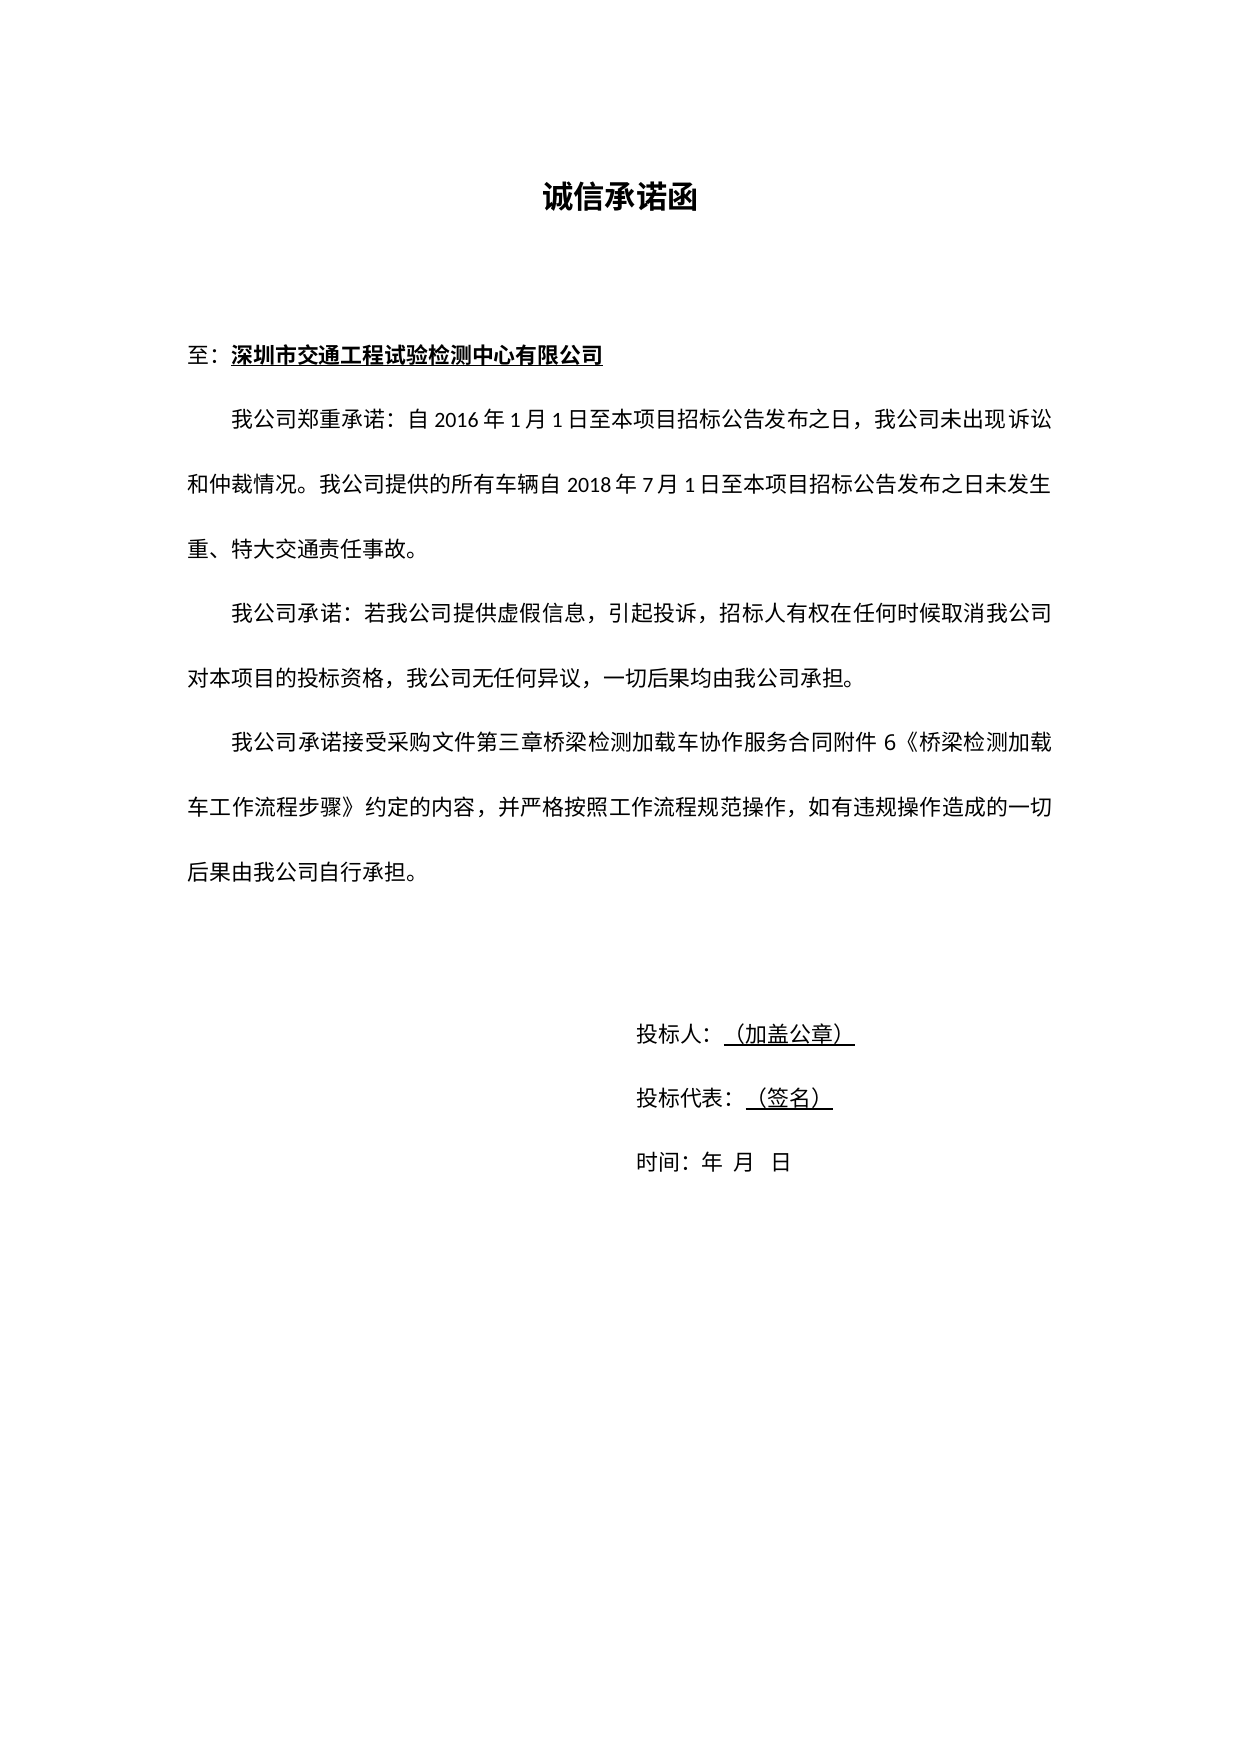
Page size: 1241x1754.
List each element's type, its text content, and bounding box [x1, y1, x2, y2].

text 我公司郑重承诺：自2016年1月1日至本项目招标公告发布之日，我公司未出现诉讼和仲裁情况。我公司提供的所有车辆自2018年7月1日至本项目招标公告发布之日未发生重、特大交通责任事故。 [187, 401, 1053, 564]
text 投标代表：（签名） [187, 1081, 1053, 1113]
text 我公司承诺：若我公司提供虚假信息，引起投诉，招标人有权在任何时候取消我公司对本项目的投标资格，我公司无任何异议，一切后果均由我公司承担。 [187, 596, 1053, 693]
text 时间：年 月 日 [187, 1145, 1053, 1177]
text 诚信承诺函 [187, 162, 1053, 227]
text 投标人：（加盖公章） [187, 1016, 1053, 1049]
text 至：深圳市交通工程试验检测中心有限公司 [187, 337, 1053, 370]
text 我公司承诺接受采购文件第三章桥梁检测加载车协作服务合同附件6《桥梁检测加载车工作流程步骤》约定的内容，并严格按照工作流程规范操作，如有违规操作造成的一切后果由我公司自行承担。 [187, 725, 1053, 887]
